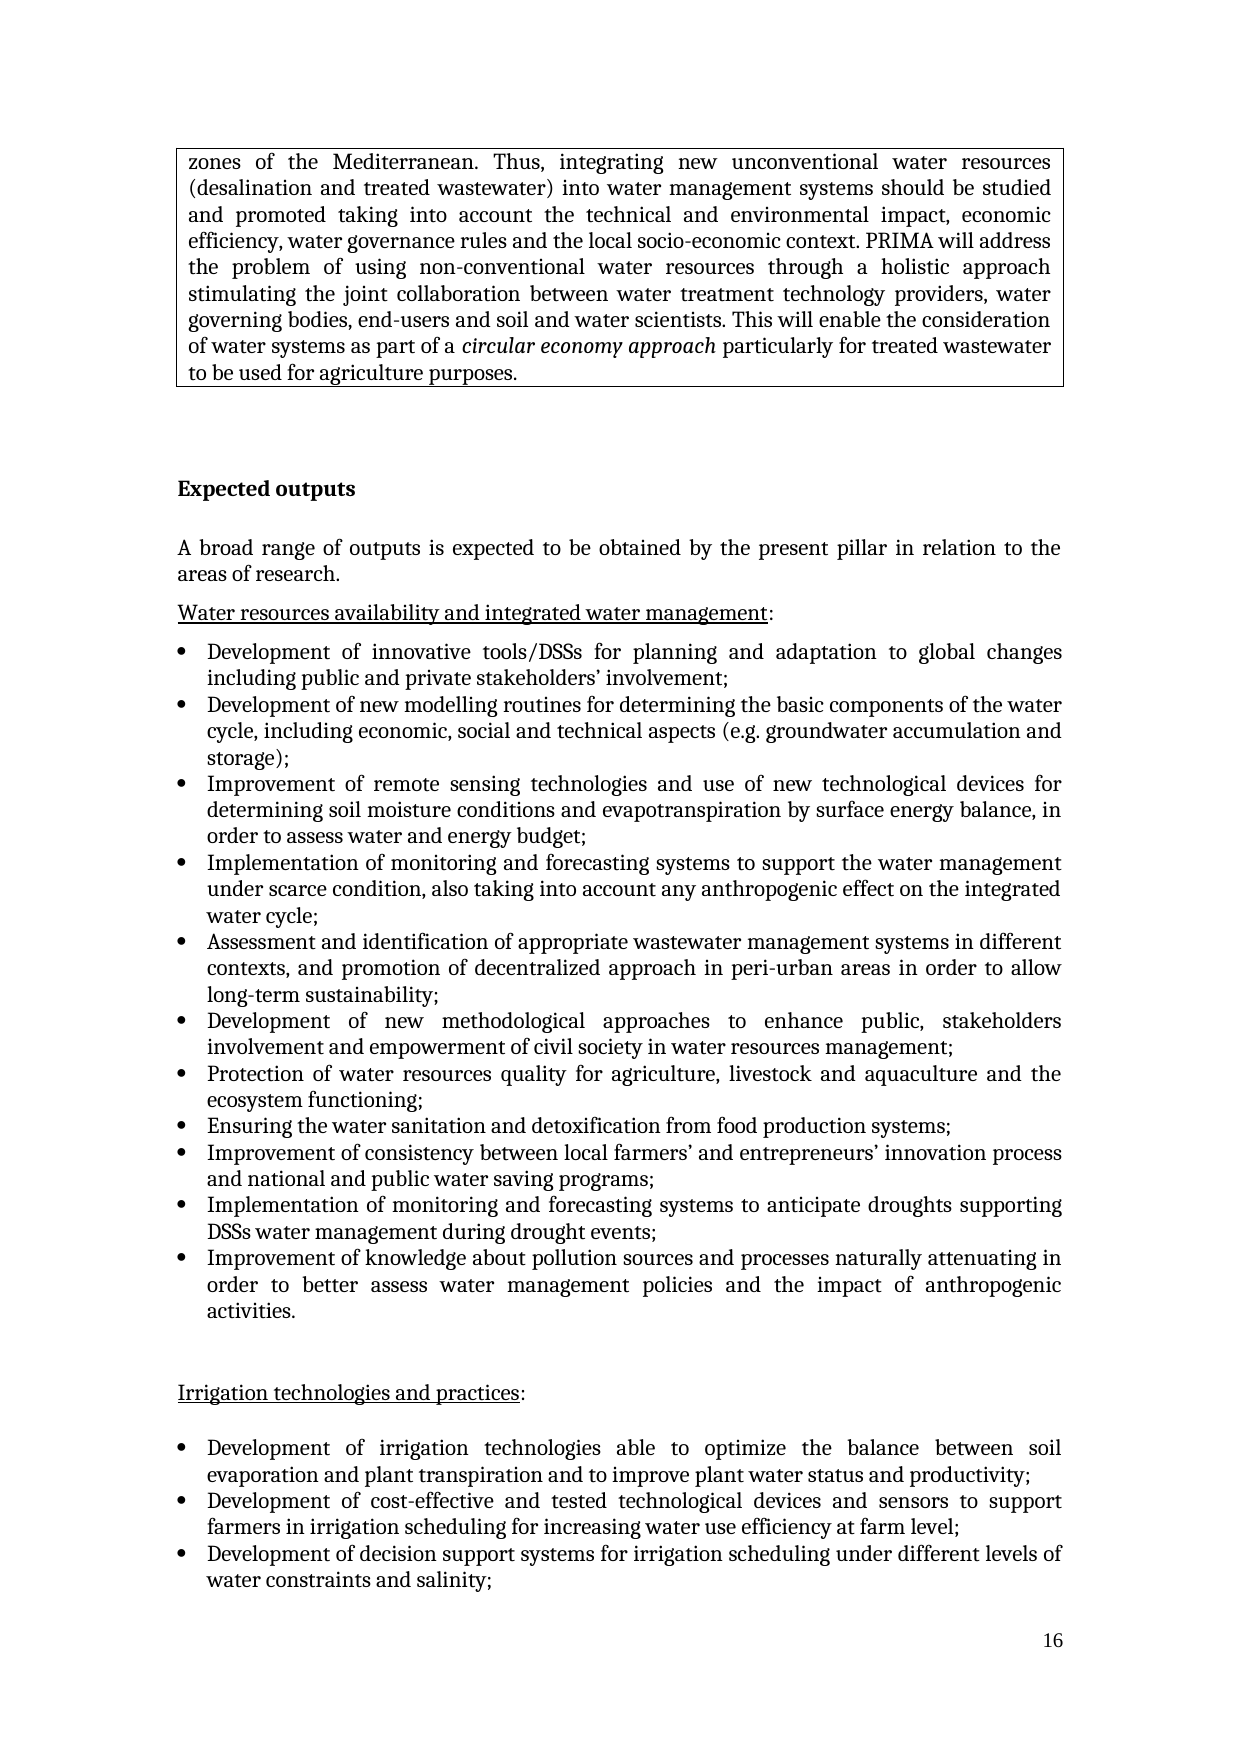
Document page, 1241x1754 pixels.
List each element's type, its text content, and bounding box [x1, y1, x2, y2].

list Development of new methodological approaches to enhance public, stakeholders involvement and empowerment of civil society in water resources management; [177, 1008, 1063, 1061]
list Ensuring the water sanitation and detoxification from food production systems; [177, 1113, 1063, 1139]
list Improvement of consistency between local farmers’ and entrepreneurs’ innovation process and national and public water saving programs; [177, 1139, 1063, 1192]
text A broad range of outputs is expected to be obtained by the present pillar in relation to the areas of research. [177, 535, 1063, 587]
text Water resources availability and integrated water management: [177, 600, 1063, 626]
list Assessment and identification of appropriate wastewater management systems in different contexts, and promotion of decentralized approach in peri-urban areas in order to allow long-term sustainability; [177, 929, 1063, 1008]
text Expected outputs [177, 475, 1063, 502]
list Development of cost-effective and tested technological devices and sensors to support farmers in irrigation scheduling for increasing water use efficiency at farm level; [177, 1488, 1063, 1541]
list Development of decision support systems for irrigation scheduling under different levels of water constraints and salinity; [177, 1541, 1063, 1593]
list Improvement of remote sensing technologies and use of new technological devices for determining soil moisture conditions and evapotranspiration by surface energy balance, in order to assess water and energy budget; [177, 771, 1063, 850]
list Improvement of knowledge about pollution sources and processes naturally attenuating in order to better assess water management policies and the impact of anthropogenic activities. [177, 1245, 1063, 1324]
list Protection of water resources quality for agriculture, livestock and aquaculture and the ecosystem functioning; [177, 1061, 1063, 1113]
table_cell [177, 149, 1063, 386]
list Implementation of monitoring and forecasting systems to support the water management under scarce condition, also taking into account any anthropogenic effect on the integrated water cycle; [177, 850, 1063, 929]
list Implementation of monitoring and forecasting systems to anticipate droughts supporting DSSs water management during drought events; [177, 1192, 1063, 1245]
text Irrigation technologies and practices: [177, 1379, 1063, 1406]
list Development of irrigation technologies able to optimize the balance between soil evaporation and plant transpiration and to improve plant water status and productivity; [177, 1435, 1063, 1488]
list Development of new modelling routines for determining the basic components of the water cycle, including economic, social and technical aspects (e.g. groundwater accumulation and storage); [177, 692, 1063, 771]
list Development of innovative tools/DSSs for planning and adaptation to global changes including public and private stakeholders’ involvement; [177, 639, 1063, 692]
